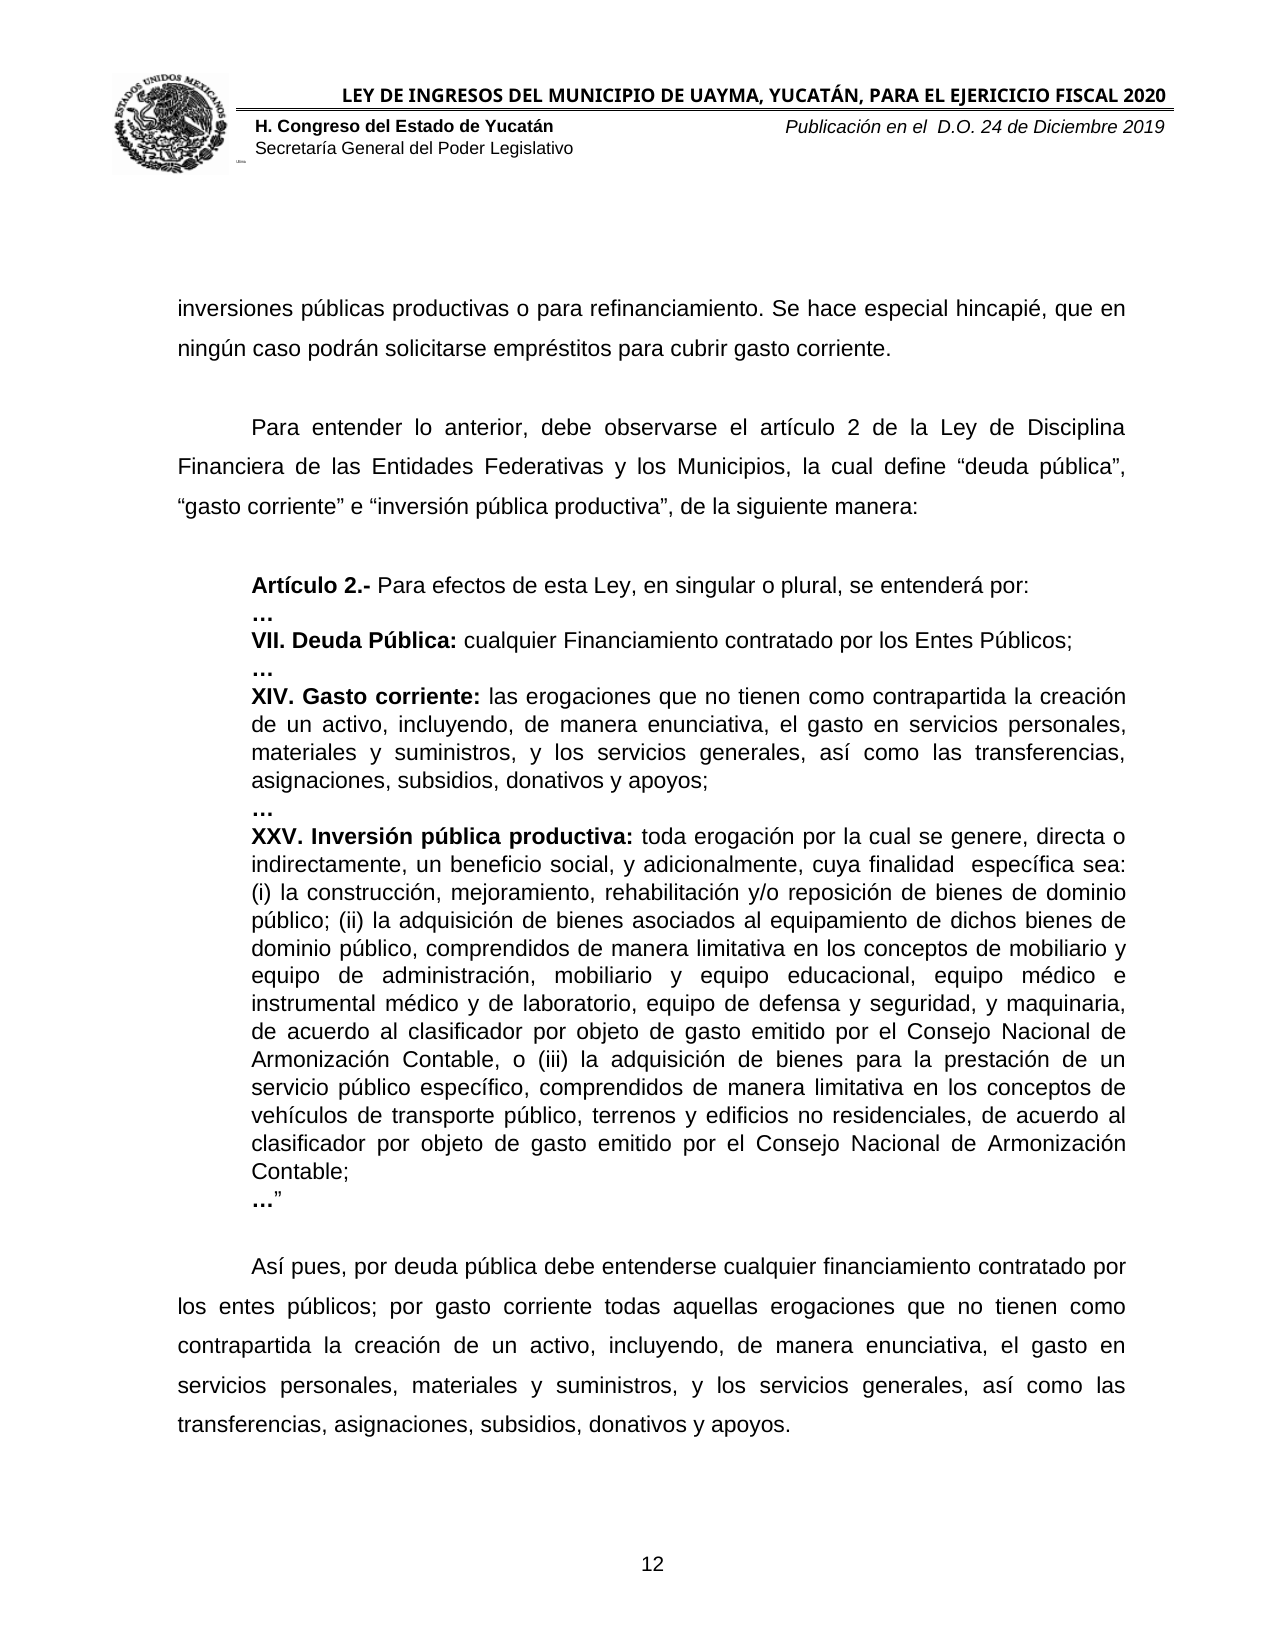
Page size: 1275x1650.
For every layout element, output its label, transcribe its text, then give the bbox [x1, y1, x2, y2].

text XXV. Inversión pública productiva: toda erogación por la cual se genere, directa o indirectamente, un beneficio social, y adicionalmente, cuya finalidad específica sea: (i) la construcción, mejoramiento, rehabilitación y/o reposición de bienes de dominio público; (ii) la adquisición de bienes asociados al equipamiento de dichos bienes de dominio público, comprendidos de manera limitativa en los conceptos de mobiliario y equipo de administración, mobiliario y equipo educacional, equipo médico e instrumental médico y de laboratorio, equipo de defensa y seguridad, y maquinaria, de acuerdo al clasificador por objeto de gasto emitido por el Consejo Nacional de Armonización Contable, o (iii) la adquisición de bienes para la prestación de un servicio público específico, comprendidos de manera limitativa en los conceptos de vehículos de transporte público, terrenos y edificios no residenciales, de acuerdo al clasificador por objeto de gasto emitido por el Consejo Nacional de Armonización Contable; [251, 823, 1127, 1184]
text Artículo 2.- Para efectos de esta Ley, en singular o plural, se entenderá por: [251, 572, 1127, 598]
text … [251, 795, 1127, 821]
text … [251, 599, 1127, 626]
text XIV. Gasto corriente: las erogaciones que no tienen como contrapartida la creación de un activo, incluyendo, de manera enunciativa, el gasto en servicios personales, materiales y suministros, y los servicios generales, así como las transferencias, asignaciones, subsidios, donativos y apoyos; [251, 683, 1127, 793]
text VII. Deuda Pública: cualquier Financiamiento contratado por los Entes Públicos; [251, 627, 1127, 654]
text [177, 295, 1127, 361]
text … [251, 655, 1127, 682]
text Para entender lo anterior, debe observarse el artículo 2 de la Ley de Disciplina Financiera de las Entidades Federativas y los Municipios, la cual define “deuda pública”, “gasto corriente” e “inversión pública productiva”, de la siguiente manera: [177, 414, 1127, 519]
text Así pues, por deuda pública debe entenderse cualquier financiamiento contratado por los entes públicos; por gasto corriente todas aquellas erogaciones que no tienen como contrapartida la creación de un activo, incluyendo, de manera enunciativa, el gasto en servicios personales, materiales y suministros, y los servicios generales, así como las transferencias, asignaciones, subsidios, donativos y apoyos. [177, 1253, 1127, 1437]
text …” [251, 1186, 1127, 1212]
